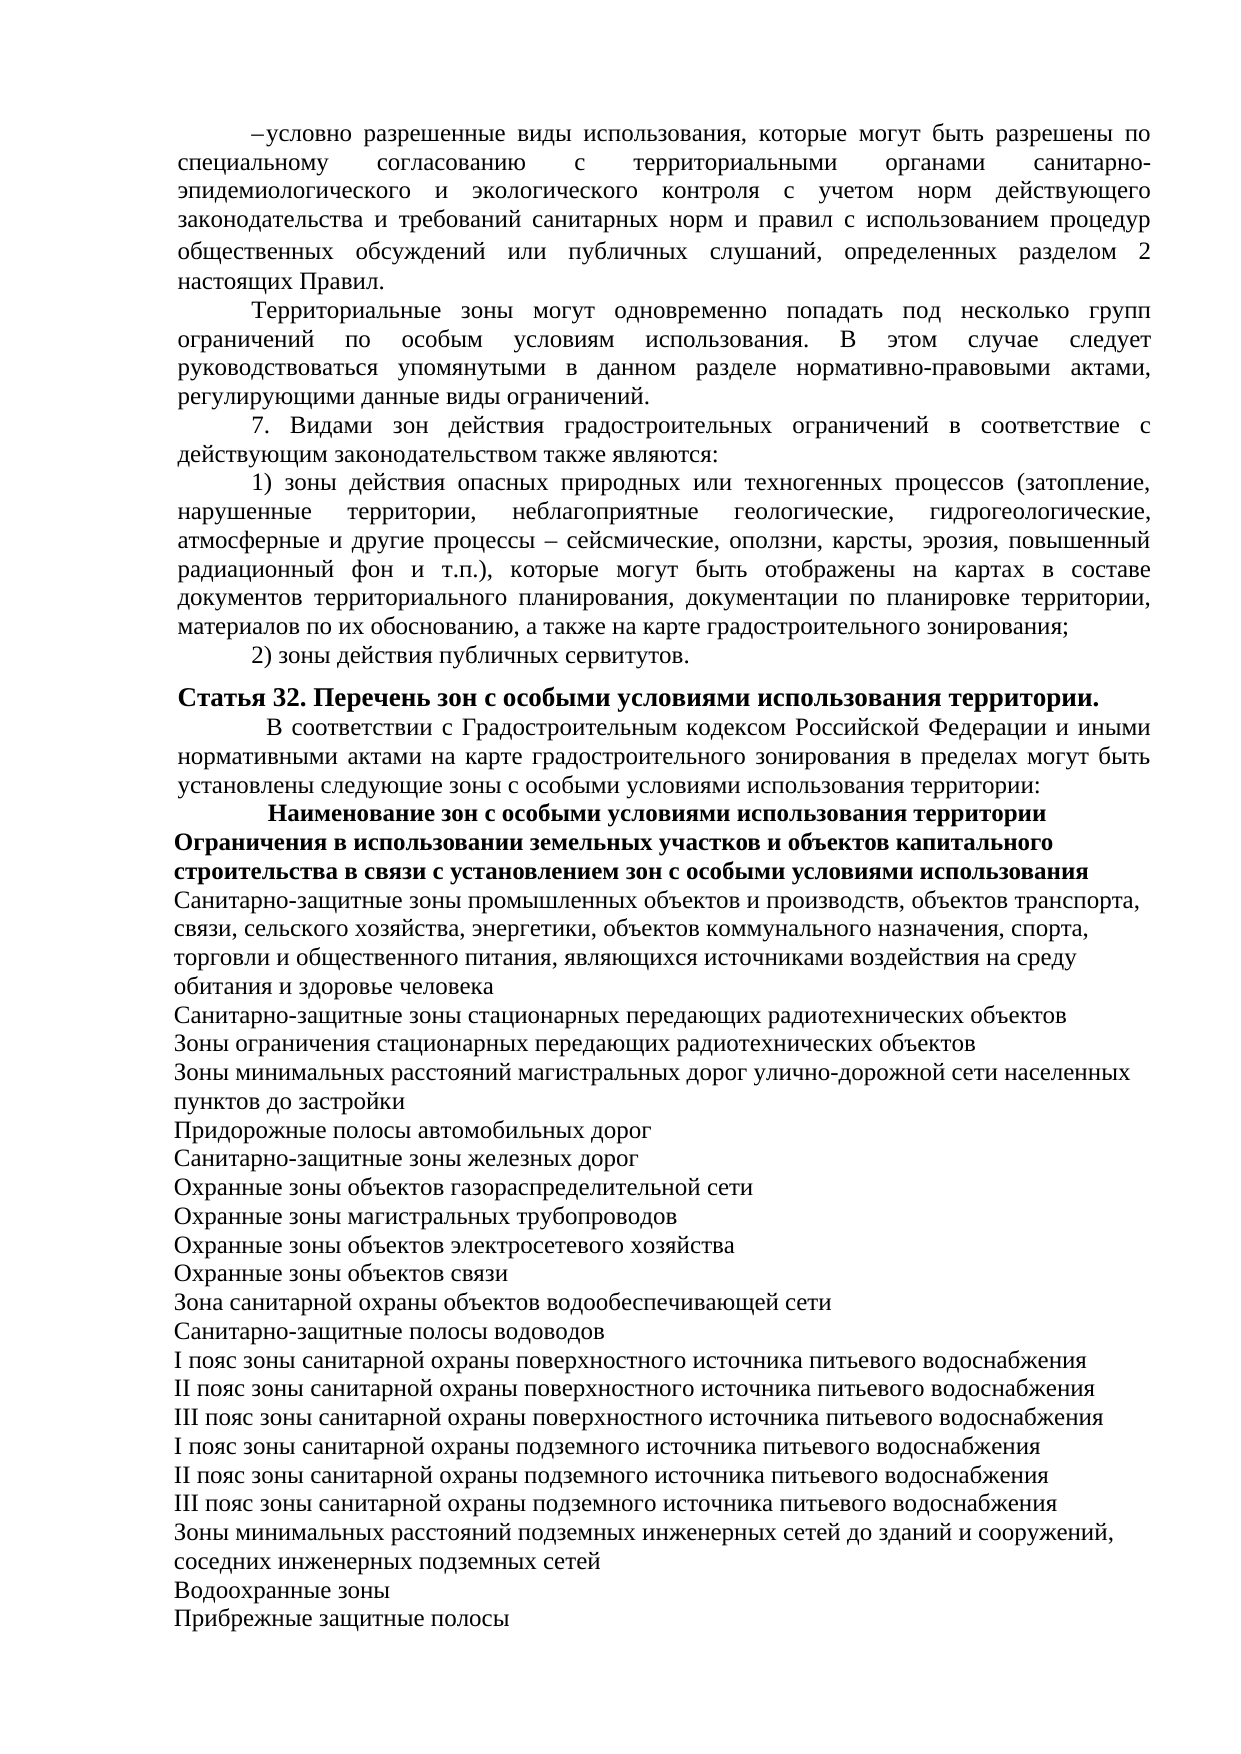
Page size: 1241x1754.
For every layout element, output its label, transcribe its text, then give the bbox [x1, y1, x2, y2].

table_cell Охранные зоны объектов электросетевого хозяйства [163, 1230, 1152, 1258]
text Статья 32. Перечень зон с особыми условиями использования территории. [177, 681, 1152, 712]
table_cell Зоны минимальных расстояний магистральных дорог улично-дорожной сети населенных пунктов до застройки [163, 1057, 1152, 1115]
table_cell Зоны ограничения стационарных передающих радиотехнических объектов [163, 1029, 1152, 1057]
table_cell II пояс зоны санитарной охраны подземного источника питьевого водоснабжения [163, 1460, 1152, 1488]
table_cell Водоохранные зоны [163, 1575, 1152, 1603]
text 2) зоны действия публичных сервитутов. [177, 640, 1152, 669]
text 1) зоны действия опасных природных или техногенных процессов (затопление, нарушенные территории, неблагоприятные геологические, гидрогеологические, атмосферные и другие процессы – сейсмические, оползни, карсты, эрозия, повышенный радиационный фон и т.п.), которые могут быть отображены на картах в составе документов территориального планирования, документации по планировке территории, материалов по их обоснованию, а также на карте градостроительного зонирования; [177, 467, 1152, 640]
table_cell I пояс зоны санитарной охраны подземного источника питьевого водоснабжения [163, 1431, 1152, 1460]
text В соответствии с Градостроительным кодексом Российской Федерации и иными нормативными актами на карте градостроительного зонирования в пределах могут быть установлены следующие зоны с особыми условиями использования территории: [177, 712, 1152, 798]
table_cell Санитарно-защитные зоны промышленных объектов и производств, объектов транспорта, связи, сельского хозяйства, энергетики, объектов коммунального назначения, спорта, торговли и общественного питания, являющихся источниками воздействия на среду обитания и здоровье человека [163, 885, 1152, 1000]
table_cell Зоны минимальных расстояний подземных инженерных сетей до зданий и сооружений, соседних инженерных подземных сетей [163, 1517, 1152, 1575]
table_cell Охранные зоны магистральных трубопроводов [163, 1201, 1152, 1230]
table_cell II пояс зоны санитарной охраны поверхностного источника питьевого водоснабжения [163, 1374, 1152, 1402]
text Территориальные зоны могут одновременно попадать под несколько групп ограничений по особым условиям использования. В этом случае следует руководствоваться упомянутыми в данном разделе нормативно-правовыми актами, регулирующими данные виды ограничений. [177, 295, 1152, 410]
table_cell Зона санитарной охраны объектов водообеспечивающей сети [163, 1287, 1152, 1316]
table_cell Санитарно-защитные зоны железных дорог [163, 1144, 1152, 1172]
table_cell Ограничения в использовании земельных участков и объектов капитального строительства в связи с установлением зон с особыми условиями использования [163, 827, 1152, 885]
text 7. Видами зон действия градостроительных ограничений в соответствие с действующим законодательством также являются: [177, 410, 1152, 467]
table_header Наименование зон с особыми условиями использования территории [163, 799, 1152, 827]
table_cell Санитарно-защитные зоны стационарных передающих радиотехнических объектов [163, 1000, 1152, 1028]
table_cell III пояс зоны санитарной охраны подземного источника питьевого водоснабжения [163, 1489, 1152, 1517]
table_cell Прибрежные защитные полосы [163, 1604, 1152, 1632]
table_cell III пояс зоны санитарной охраны поверхностного источника питьевого водоснабжения [163, 1402, 1152, 1431]
table_cell Придорожные полосы автомобильных дорог [163, 1115, 1152, 1143]
table_cell I пояс зоны санитарной охраны поверхностного источника питьевого водоснабжения [163, 1345, 1152, 1373]
text – условно разрешенные виды использования, которые могут быть разрешены по специальному согласованию с территориальными органами санитарно-эпидемиологического и экологического контроля с учетом норм действующего законодательства и требований санитарных норм и правил с использованием процедур общественных обсуждений или публичных слушаний, определенных разделом 2 настоящих Правил. [177, 118, 1152, 295]
table_cell Охранные зоны объектов связи [163, 1259, 1152, 1287]
table_cell Охранные зоны объектов газораспределительной сети [163, 1172, 1152, 1201]
table_cell Санитарно-защитные полосы водоводов [163, 1316, 1152, 1345]
